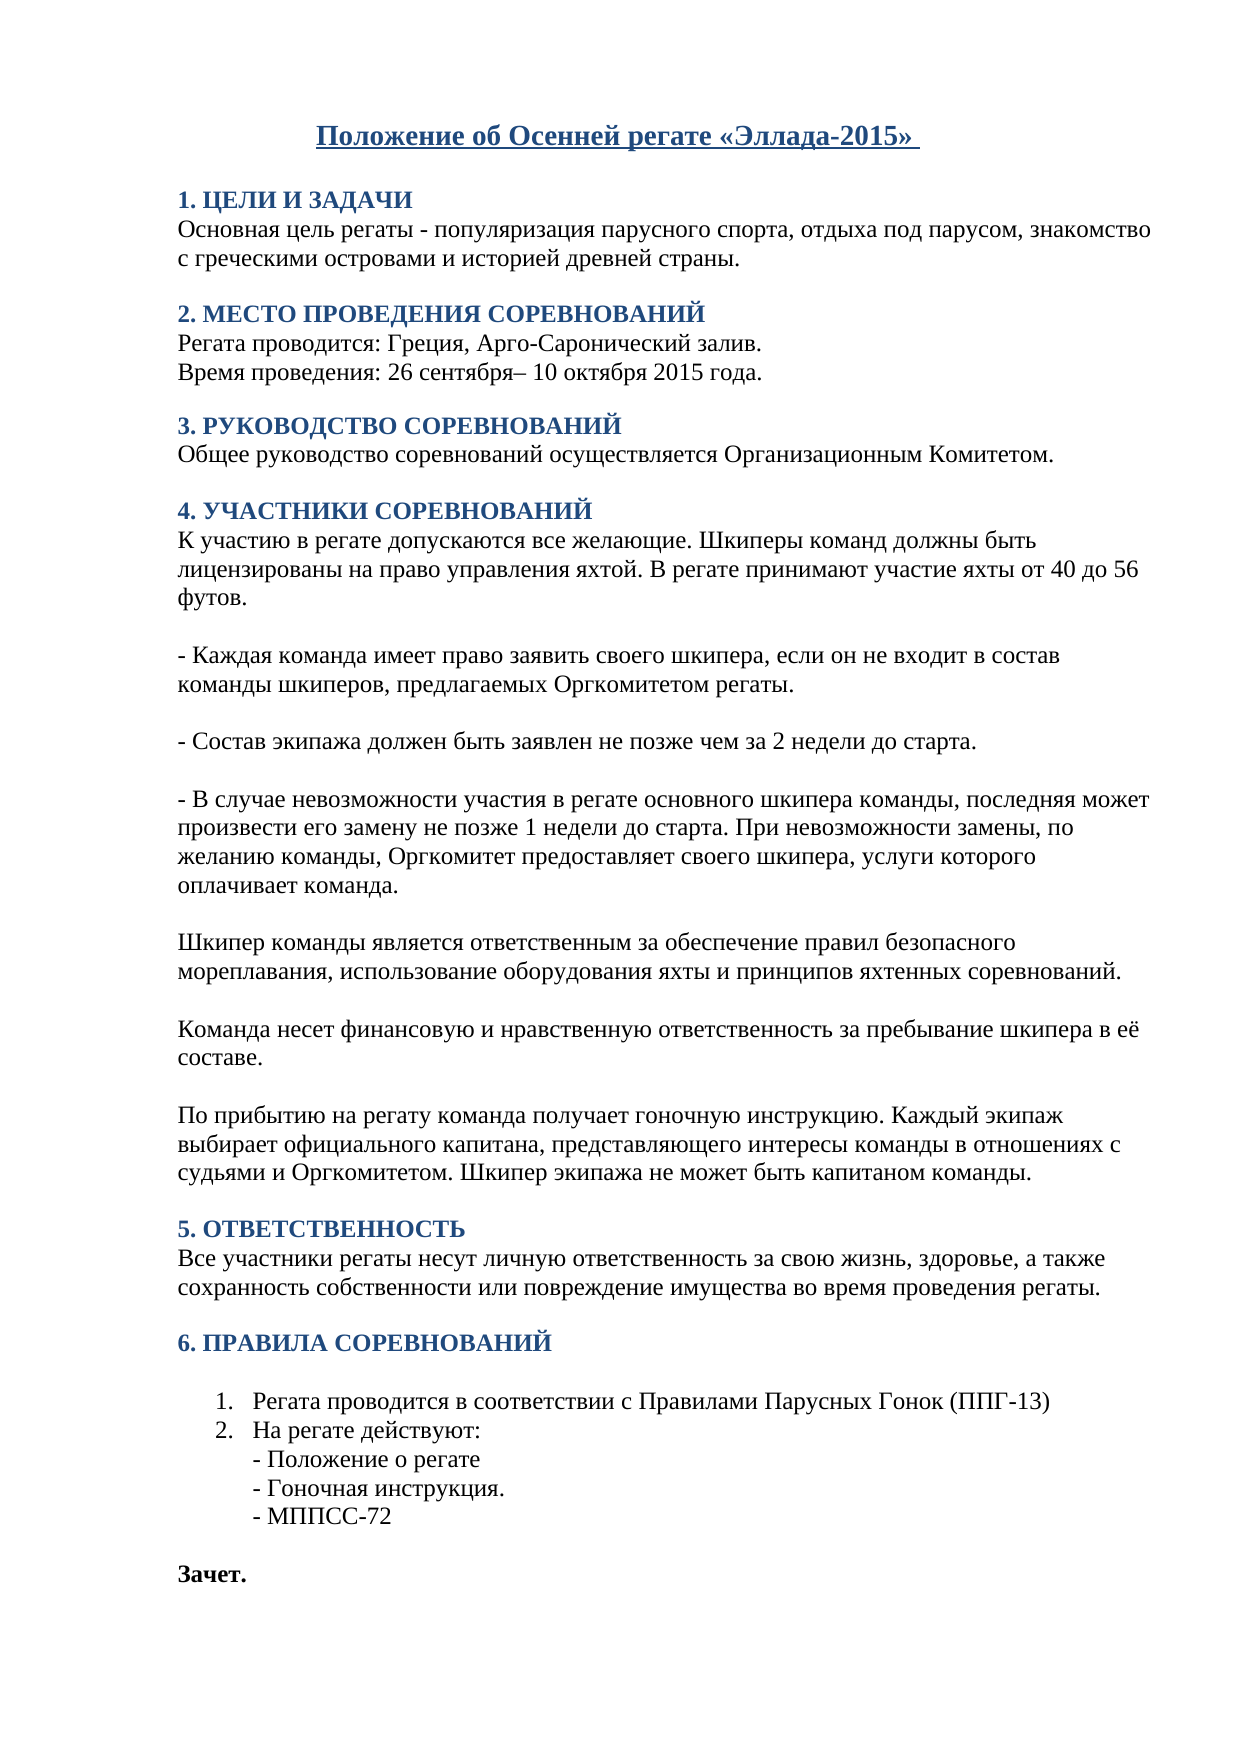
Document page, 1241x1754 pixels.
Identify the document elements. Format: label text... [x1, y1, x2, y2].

text Регата проводится: Греция, Арго-Саронический залив. Время проведения: 26 сентября– 10 октября 2015 года. [177, 328, 1152, 386]
text 1. ЦЕЛИ И ЗАДАЧИ [177, 185, 1152, 214]
text 4. УЧАСТНИКИ СОРЕВНОВАНИЙ [177, 496, 1152, 525]
list На регате действуют: - Положение о регате - Гоночная инструкция. - МППСС-72 [215, 1415, 1152, 1530]
text Общее руководство соревнований осуществляется Организационным Комитетом. [177, 439, 1152, 496]
text 3. РУКОВОДСТВО СОРЕВНОВАНИЙ [177, 411, 1152, 439]
text К участию в регате допускаются все желающие. Шкиперы команд должны быть лицензированы на право управления яхтой. В регате принимают участие яхты от 40 до 56 футов. - Каждая команда имеет право заявить своего шкипера, если он не входит в состав команды шкиперов, предлагаемых Оргкомитетом регаты. - Состав экипажа должен быть заявлен не позже чем за 2 недели до старта. - В случае невозможности участия в регате основного шкипера команды, последняя может произвести его замену не позже 1 недели до старта. При невозможности замены, по желанию команды, Оргкомитет предоставляет своего шкипера, услуги которого оплачивает команда. Шкипер команды является ответственным за обеспечение правил безопасного мореплавания, использование оборудования яхты и принципов яхтенных соревнований. Команда несет финансовую и нравственную ответственность за пребывание шкипера в её составе. По прибытию на регату команда получает гоночную инструкцию. Каждый экипаж выбирает официального капитана, представляющего интересы команды в отношениях с судьями и Оргкомитетом. Шкипер экипажа не может быть капитаном команды. [177, 525, 1152, 1214]
text 5. ОТВЕТСТВЕННОСТЬ [177, 1214, 1152, 1243]
text Зачет. [177, 1559, 1152, 1588]
text 2. МЕСТО ПРОВЕДЕНИЯ СОРЕВНОВАНИЙ [177, 299, 1152, 328]
list Регата проводится в соответствии с Правилами Парусных Гонок (ППГ-13) [215, 1386, 1152, 1415]
text Положение об Осенней регате «Эллада-2015» [177, 118, 1152, 152]
text Основная цель регаты - популяризация парусного спорта, отдыха под парусом, знакомство с греческими островами и историей древней страны. [177, 214, 1152, 299]
text 6. ПРАВИЛА СОРЕВНОВАНИЙ [177, 1328, 1152, 1357]
text Все участники регаты несут личную ответственность за свою жизнь, здоровье, а также сохранность собственности или повреждение имущества во время проведения регаты. [177, 1243, 1152, 1328]
